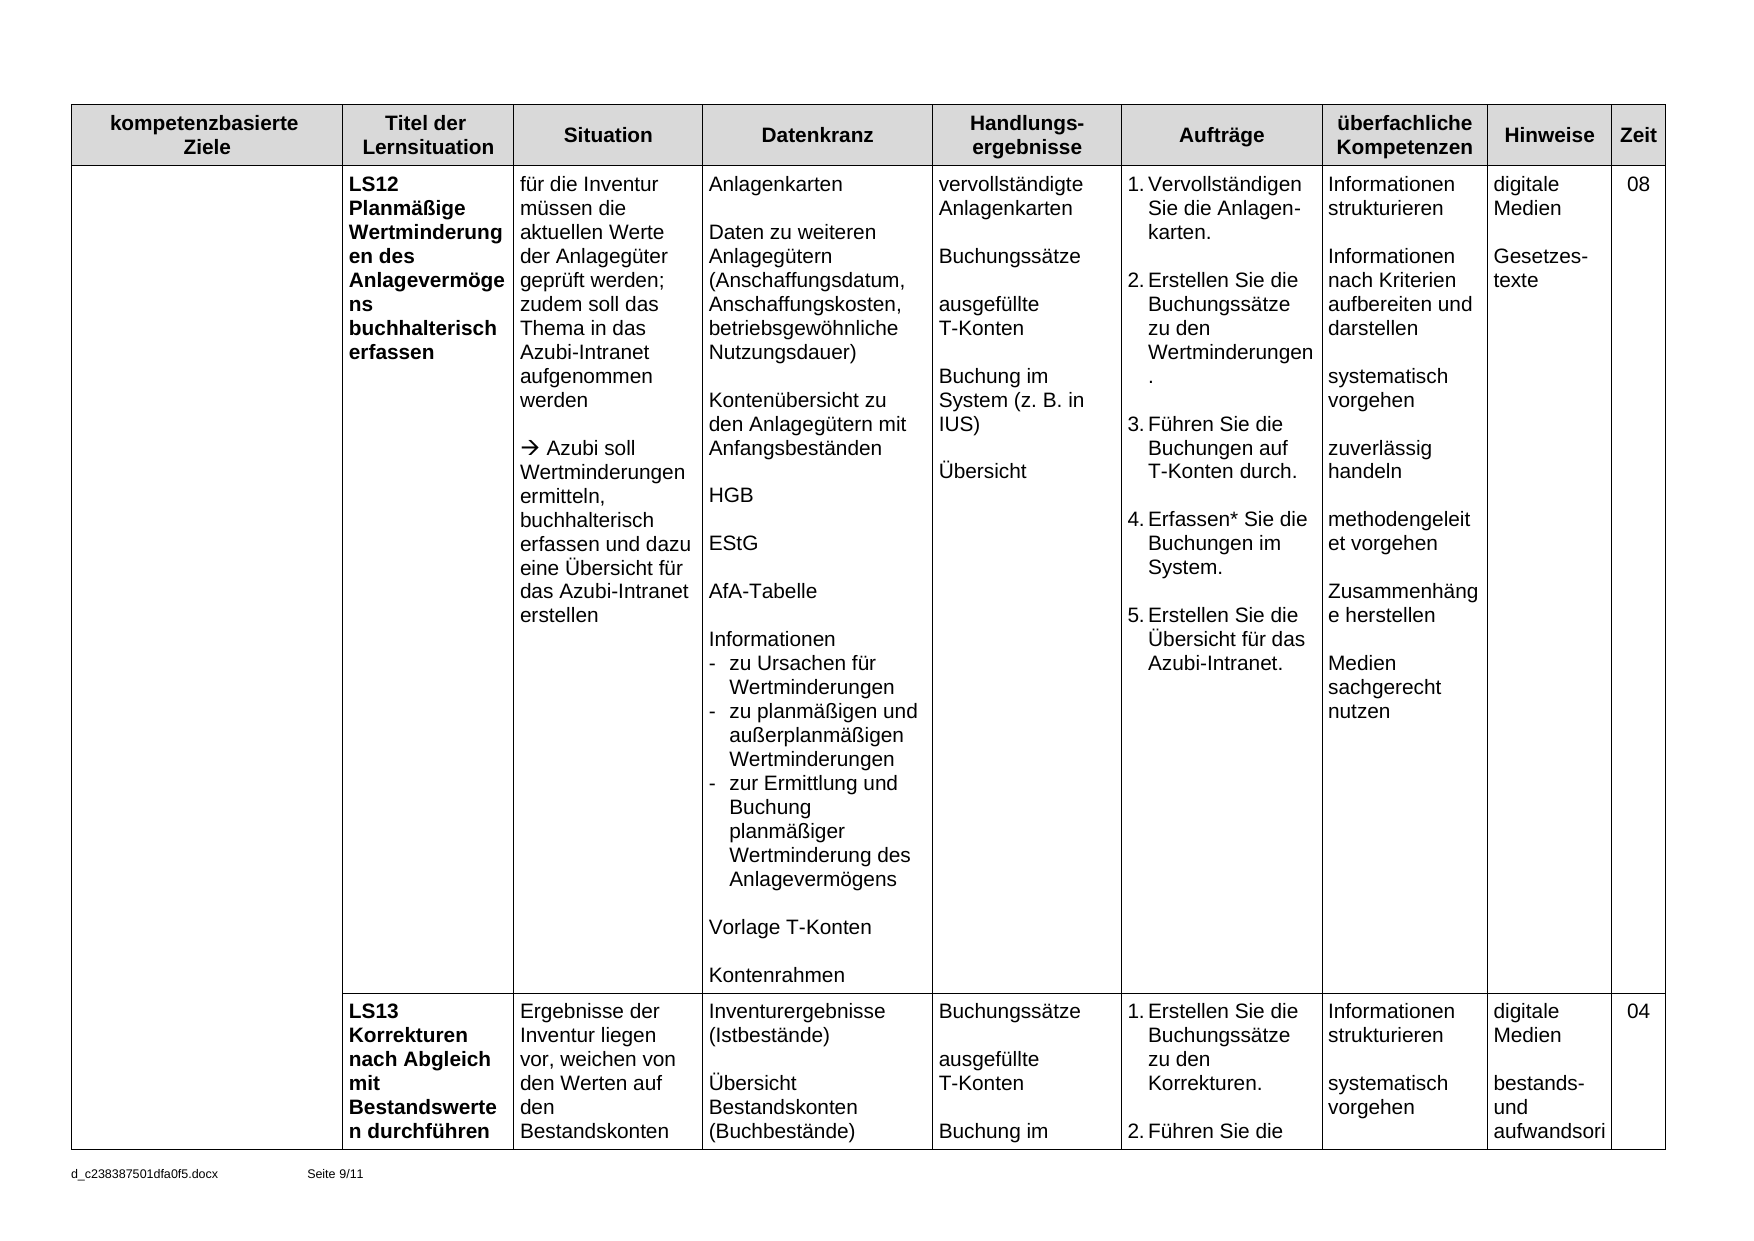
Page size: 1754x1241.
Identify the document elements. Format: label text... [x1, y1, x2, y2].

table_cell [933, 994, 1121, 1149]
table_cell für die Inventur müssen die aktuellen Werte der Anlagegüter geprüft werden; zudem soll das Thema in das Azubi-Intranet aufgenommen werden Azubi soll Wertminderungen ermitteln, buchhalterisch erfassen und dazu eine Übersicht für das Azubi-Intranet erstellen [514, 166, 702, 992]
table_cell LS12 Planmäßige Wertminderungen des Anlagevermögens buchhalterisch erfassen [343, 166, 513, 992]
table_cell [514, 994, 702, 1149]
table_header kompetenzbasierte Ziele [72, 105, 342, 165]
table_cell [1323, 994, 1487, 1149]
table_header Aufträge [1122, 105, 1322, 165]
table_header Datenkranz [703, 105, 932, 165]
table_cell 1. Vervollständigen Sie die Anlagenkarten. 2. Erstellen Sie die Buchungssätze zu den Wertminderungen. 3. Führen Sie die Buchungen auf T-Konten durch. 4. Erfassen* Sie die Buchungen im System. 5. Erstellen Sie die Übersicht für das Azubi-Intranet. [1122, 166, 1322, 992]
table_cell vervollständigte Anlagenkarten Buchungssätze ausgefüllte T-Konten Buchung im System (z. B. in IUS) Übersicht [933, 166, 1121, 992]
table_header Hinweise [1488, 105, 1611, 165]
table_header Titel der Lernsituation [343, 105, 513, 165]
table_cell digitale Medien Gesetzestexte [1488, 166, 1611, 992]
table_header überfachliche Kompetenzen [1323, 105, 1487, 165]
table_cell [1488, 994, 1611, 1149]
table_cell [343, 994, 513, 1149]
table_cell Informationen strukturieren Informationen nach Kriterien aufbereiten und darstellen systematisch vorgehen zuverlässig handeln methodengeleitet vorgehen Zusammenhänge herstellen Medien sachgerecht nutzen [1323, 166, 1487, 992]
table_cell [1122, 994, 1322, 1149]
table_cell 08 [1612, 166, 1665, 992]
table_header Situation [514, 105, 702, 165]
table_header Handlungs- ergebnisse [933, 105, 1121, 165]
table_header Zeit [1612, 105, 1665, 165]
table_cell Anlagenkarten Daten zu weiteren Anlagegütern (Anschaffungsdatum, Anschaffungskosten, betriebsgewöhnliche Nutzungsdauer) Kontenübersicht zu den Anlagegütern mit Anfangsbeständen HGB EStG AfA-Tabelle Informationen - zu Ursachen für Wertminderungen - zu planmäßigen und außerplanmäßigen Wertminderungen - zur Ermittlung und Buchung planmäßiger Wertminderung des Anlagevermögens Vorlage T-Konten Kontenrahmen [703, 166, 932, 992]
table_cell 04 [1612, 994, 1665, 1149]
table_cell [703, 994, 932, 1149]
